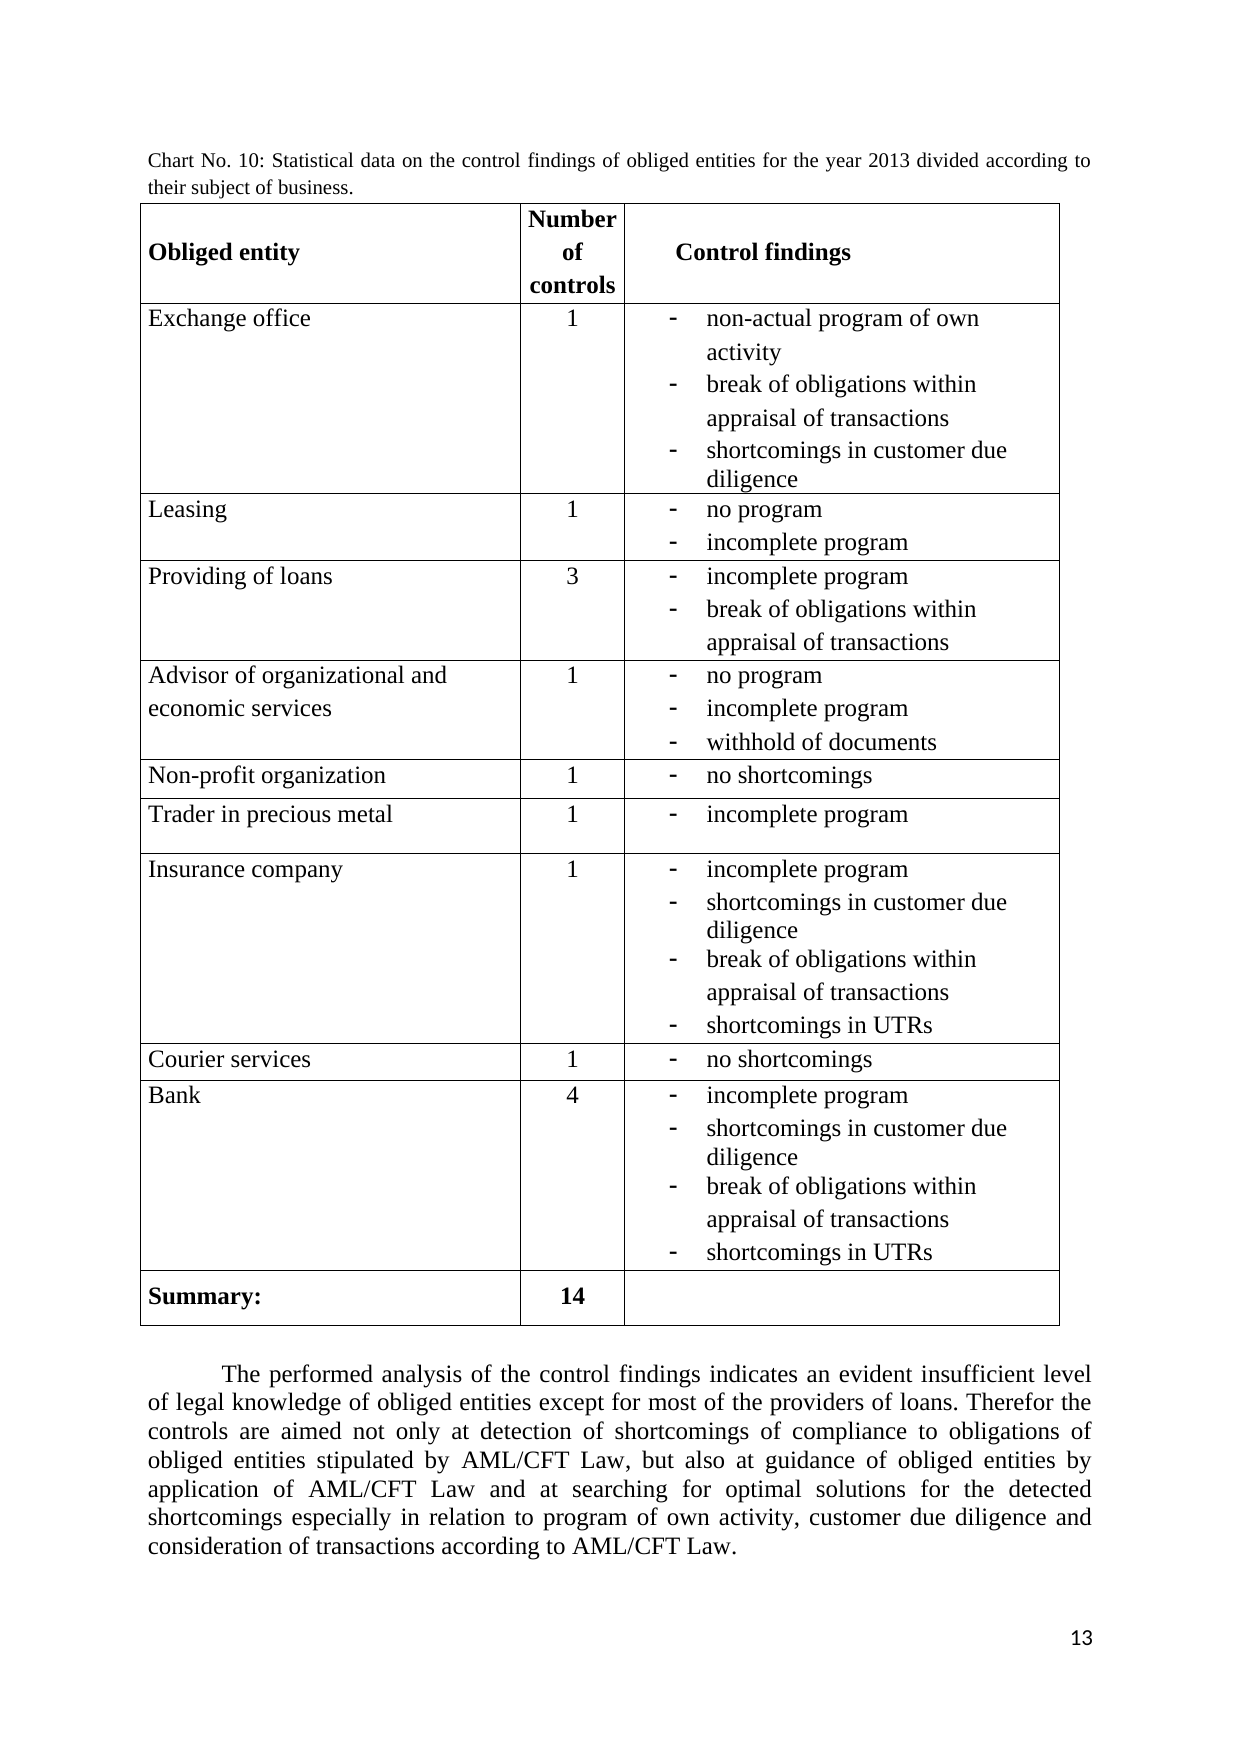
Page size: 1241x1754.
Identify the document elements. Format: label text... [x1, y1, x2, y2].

table_cell Advisor of organizational and economic services [141, 661, 520, 759]
table_cell incomplete program shortcomings in customer due diligence break of obligations within appraisal of transactions shortcomings in UTRs [625, 854, 1059, 1043]
text Chart No. 10: Statistical data on the control findings of obliged entities for the year 2013 divided according to their subject of business. [148, 148, 1093, 199]
table_cell Bank [141, 1081, 520, 1270]
table_cell incomplete program shortcomings in customer due diligence break of obligations within appraisal of transactions shortcomings in UTRs [625, 1081, 1059, 1270]
table_cell [625, 1271, 1059, 1325]
table_cell incomplete program [625, 799, 1059, 853]
table_cell 1 [521, 760, 624, 798]
table_header Number of controls [521, 204, 624, 302]
table_header Obliged entity [141, 204, 520, 302]
table_cell Courier services [141, 1044, 520, 1079]
table_cell Trader in precious metal [141, 799, 520, 853]
table_cell Insurance company [141, 854, 520, 1043]
table_cell no shortcomings [625, 760, 1059, 798]
table_cell non-actual program of own activity break of obligations within appraisal of transactions shortcomings in customer due diligence [625, 304, 1059, 493]
table_cell Exchange office [141, 304, 520, 493]
table_cell Leasing [141, 494, 520, 560]
table_cell 1 [521, 854, 624, 1043]
table_cell 1 [521, 304, 624, 493]
table_cell 3 [521, 561, 624, 659]
table_cell Summary: [141, 1271, 520, 1325]
table_cell no program incomplete program withhold of documents [625, 661, 1059, 759]
table_cell no shortcomings [625, 1044, 1059, 1079]
table_cell 4 [521, 1081, 624, 1270]
table_cell 1 [521, 661, 624, 759]
table_cell incomplete program break of obligations within appraisal of transactions [625, 561, 1059, 659]
table_header Control findings [625, 204, 1059, 302]
table_cell no program incomplete program [625, 494, 1059, 560]
table_cell 1 [521, 799, 624, 853]
text The performed analysis of the control findings indicates an evident insufficient level of legal knowledge of obliged entities except for most of the providers of loans. Therefor the controls are aimed not only at detection of shortcomings of compliance to obligations of obliged entities stipulated by AML/CFT Law, but also at guidance of obliged entities by application of AML/CFT Law and at searching for optimal solutions for the detected shortcomings especially in relation to program of own activity, customer due diligence and consideration of transactions according to AML/CFT Law. [148, 1359, 1093, 1560]
table_cell 14 [521, 1271, 624, 1325]
table_cell Providing of loans [141, 561, 520, 659]
table_cell 1 [521, 494, 624, 560]
table_cell 1 [521, 1044, 624, 1079]
table_cell Non-profit organization [141, 760, 520, 798]
